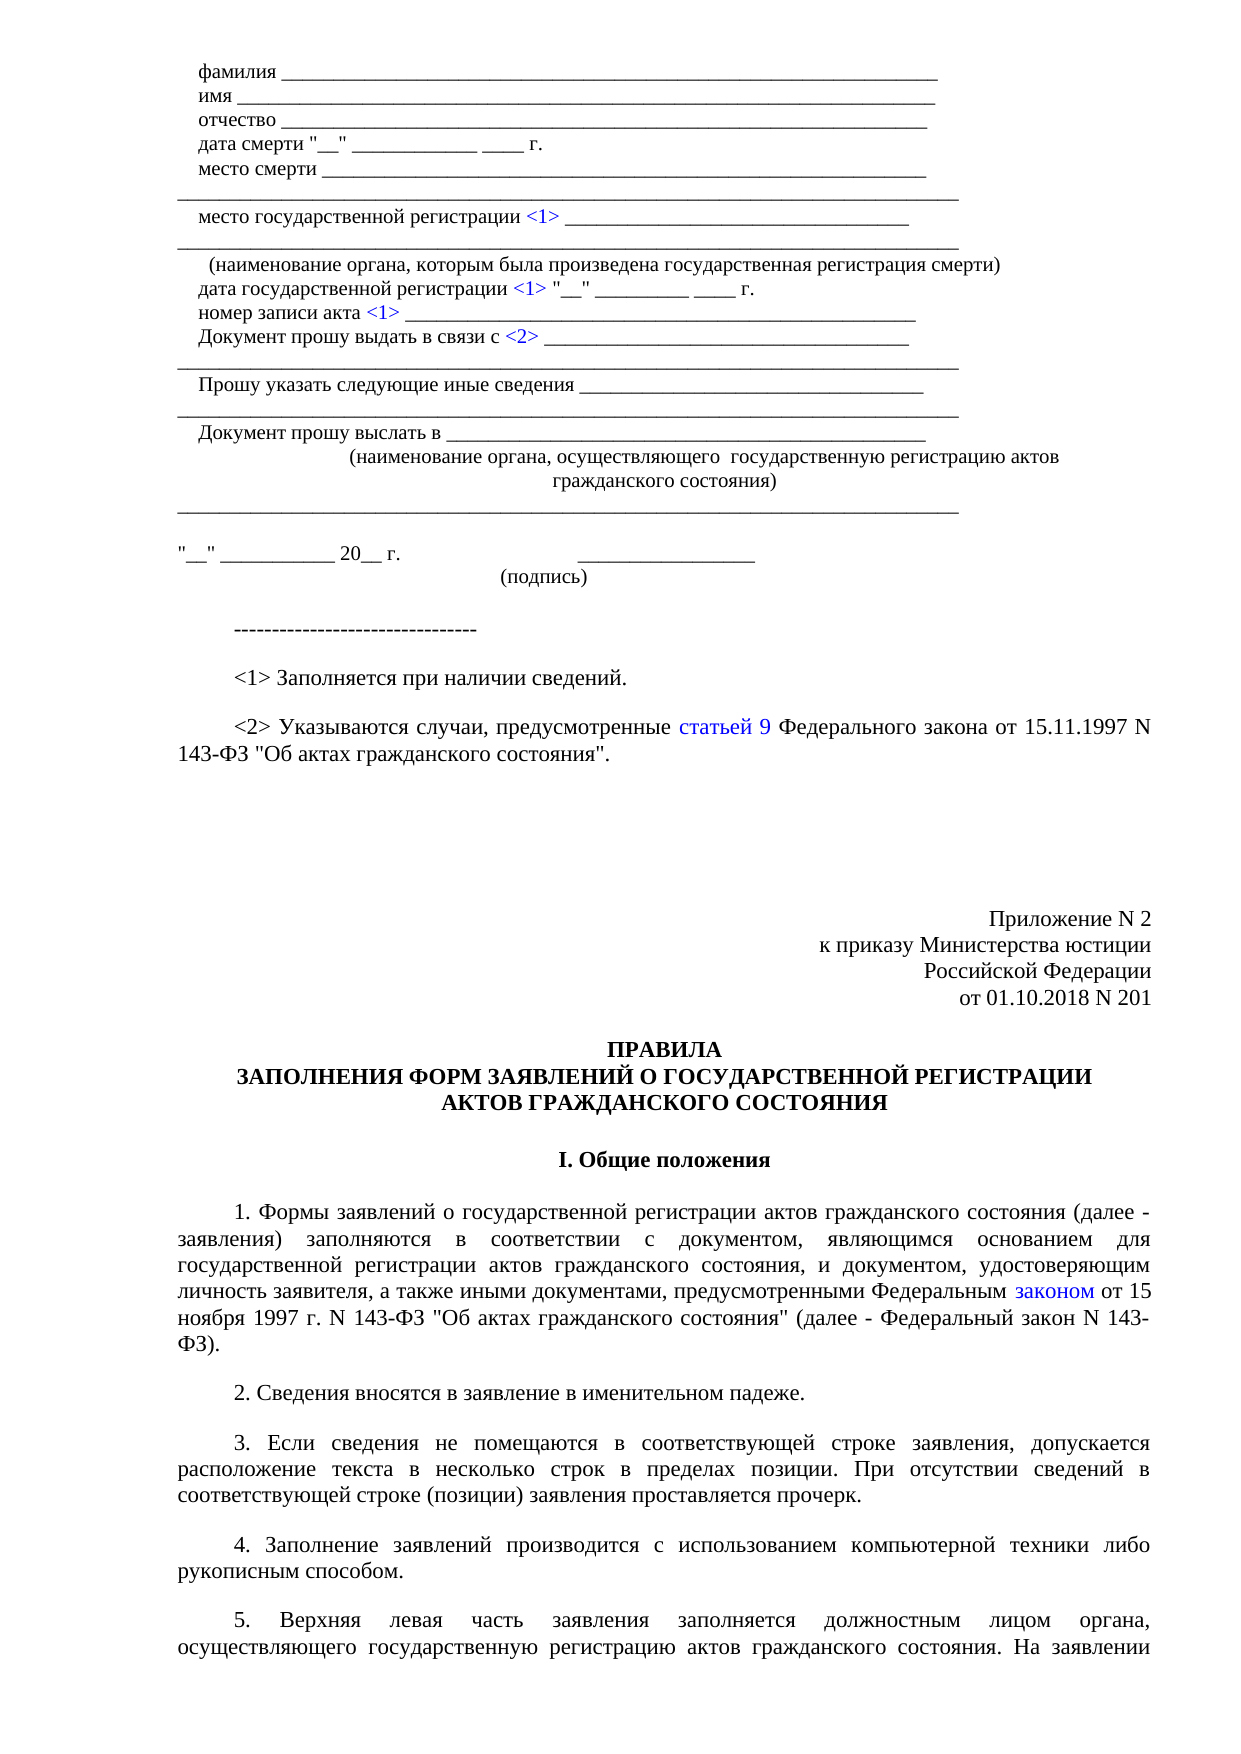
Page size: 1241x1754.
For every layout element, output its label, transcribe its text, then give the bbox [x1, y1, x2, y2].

text имя ___________________________________________________________________ [177, 83, 1152, 107]
text ___________________________________________________________________________ [177, 348, 1152, 372]
title I. Общие положения [177, 1146, 1152, 1172]
text "__" ___________ 20__ г. _________________ [177, 540, 1152, 564]
text к приказу Министерства юстиции [177, 931, 1152, 957]
text дата государственной регистрации <1> "__" _________ ____ г. [177, 276, 1152, 300]
text ___________________________________________________________________________ [177, 179, 1152, 203]
text ___________________________________________________________________________ [177, 492, 1152, 516]
text номер записи акта <1> _________________________________________________ [177, 300, 1152, 324]
text Российской Федерации [177, 957, 1152, 984]
text отчество ______________________________________________________________ [177, 107, 1152, 131]
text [177, 1606, 1152, 1659]
text ___________________________________________________________________________ [177, 396, 1152, 420]
text место смерти __________________________________________________________ [177, 155, 1152, 179]
text Прошу указать следующие иные сведения _________________________________ [177, 372, 1152, 396]
text 1. Формы заявлений о государственной регистрации актов гражданского состояния (далее - заявления) заполняются в соответствии с документом, являющимся основанием для государственной регистрации актов гражданского состояния, и документом, удостоверяющим личность заявителя, а также иными документами, предусмотренными Федеральным законом от 15 ноября 1997 г. N 143-ФЗ "Об актах гражданского состояния" (далее - Федеральный закон N 143-ФЗ). [177, 1198, 1152, 1357]
text (подпись) [177, 564, 1152, 588]
text Документ прошу выдать в связи с <2> ___________________________________ [177, 324, 1152, 348]
text 4. Заполнение заявлений производится с использованием компьютерной техники либо рукописным способом. [177, 1531, 1152, 1583]
title ПРАВИЛА [177, 1036, 1152, 1063]
title АКТОВ ГРАЖДАНСКОГО СОСТОЯНИЯ [177, 1089, 1152, 1115]
title ЗАПОЛНЕНИЯ ФОРМ ЗАЯВЛЕНИЙ О ГОСУДАРСТВЕННОЙ РЕГИСТРАЦИИ [177, 1063, 1152, 1089]
text <2> Указываются случаи, предусмотренные статьей 9 Федерального закона от 15.11.1997 N 143-ФЗ "Об актах гражданского состояния". [177, 713, 1152, 766]
text от 01.10.2018 N 201 [177, 984, 1152, 1010]
text Приложение N 2 [177, 904, 1152, 931]
text фамилия _______________________________________________________________ [177, 59, 1152, 83]
text Документ прошу выслать в ______________________________________________ [177, 420, 1152, 444]
text -------------------------------- [177, 615, 1152, 641]
text <1> Заполняется при наличии сведений. [177, 664, 1152, 691]
text дата смерти "__" ____________ ____ г. [177, 131, 1152, 155]
text место государственной регистрации <1> _________________________________ [177, 203, 1152, 228]
text ___________________________________________________________________________ [177, 228, 1152, 252]
text 2. Сведения вносятся в заявление в именительном падеже. [177, 1379, 1152, 1406]
text гражданского состояния) [177, 468, 1152, 492]
text (наименование органа, которым была произведена государственная регистрация смерти) [177, 252, 1152, 276]
text (наименование органа, осуществляющего государственную регистрацию актов [177, 444, 1152, 468]
text 3. Если сведения не помещаются в соответствующей строке заявления, допускается расположение текста в несколько строк в пределах позиции. При отсутствии сведений в соответствующей строке (позиции) заявления проставляется прочерк. [177, 1429, 1152, 1508]
